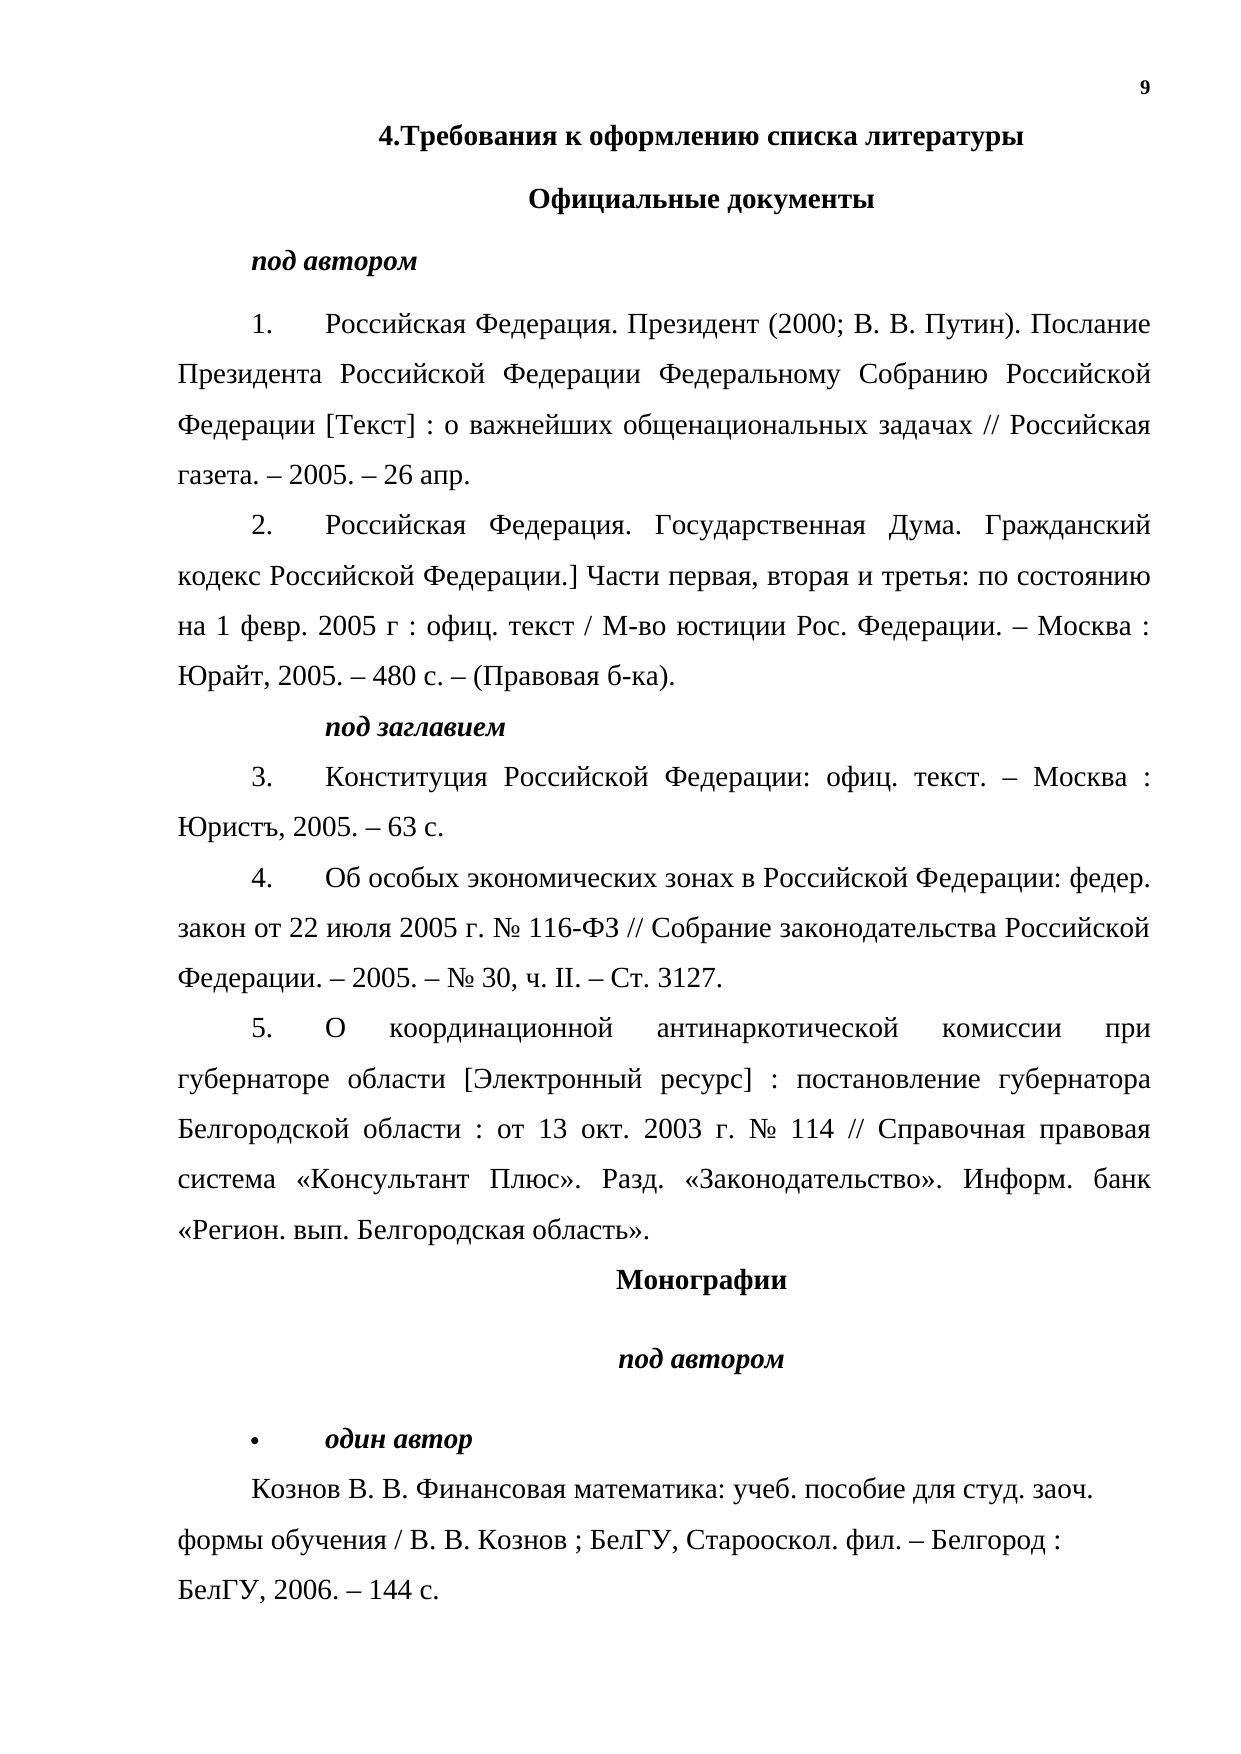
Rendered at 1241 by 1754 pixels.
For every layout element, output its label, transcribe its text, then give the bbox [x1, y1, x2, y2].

text Кознов В. В. Финансовая математика: учеб. пособие для студ. заоч. формы обучения / В. В. Кознов ; БелГУ, Старооскол. фил. – Белгород : БелГУ, 2006. – 144 с. [177, 1471, 1152, 1606]
text 4.Требования к оформлению списка литературы [177, 118, 1152, 152]
list под заглавием [251, 709, 1152, 742]
list Российская Федерация. Президент (2000; В. В. Путин). Послание Президента Российской Федерации Федеральному Собранию Российской Федерации [Текст] : о важнейших общенациональных задачах // Российская газета. – 2005. – 26 апр. [177, 306, 1152, 491]
list Российская Федерация. Государственная Дума. Гражданский кодекс Российской Федерации.] Части первая, вторая и третья: по состоянию на 1 февр. 2005 г : офиц. текст / М-во юстиции Рос. Федерации. – Москва : Юрайт, 2005. – 480 с. – (Правовая б-ка). [177, 507, 1152, 692]
text под автором [177, 243, 1152, 277]
list Конституция Российской Федерации: офиц. текст. – Москва : Юристъ, 2005. – 63 с. [177, 759, 1152, 843]
list один автор [177, 1421, 1152, 1455]
text под автором [177, 1342, 1152, 1375]
list О координационной антинаркотической комиссии при губернаторе области [Электронный ресурс] : постановление губернатора Белгородской области : от 13 окт. 2003 г. № 114 // Справочная правовая система «Консультант Плюс». Разд. «Законодательство». Информ. банк «Регион. вып. Белгородская область». [177, 1011, 1152, 1245]
list Об особых экономических зонах в Российской Федерации: федер. закон от 22 июля 2005 г. № 116-ФЗ // Собрание законодательства Российской Федерации. – 2005. – № 30, ч. II. – Cт. 3127. [177, 860, 1152, 994]
text Официальные документы [177, 181, 1152, 214]
text Монографии [177, 1262, 1152, 1296]
